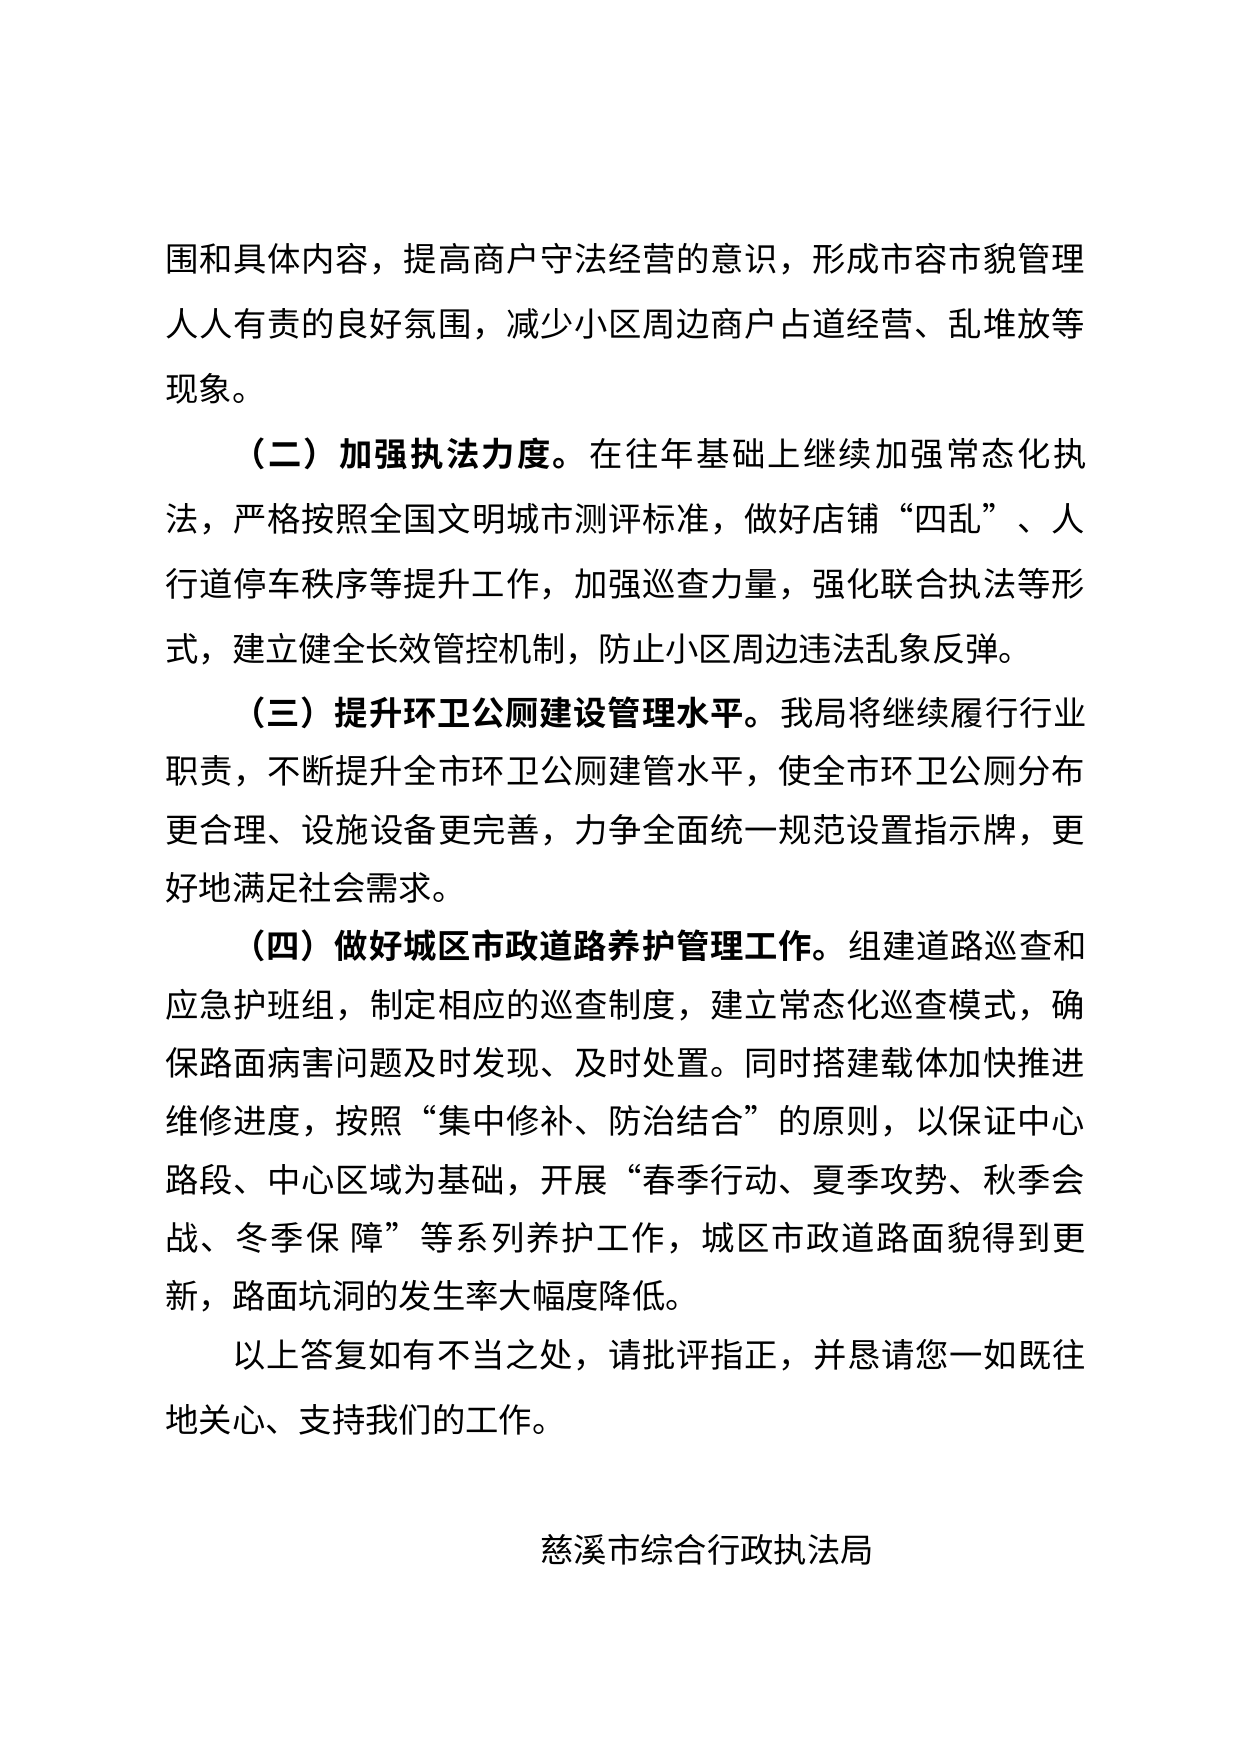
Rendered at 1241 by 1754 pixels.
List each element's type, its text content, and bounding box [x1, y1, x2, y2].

text （二）加强执法力度。在往年基础上继续加强常态化执法，严格按照全国文明城市测评标准，做好店铺“四乱”、人行道停车秩序等提升工作，加强巡查力量，强化联合执法等形式，建立健全长效管控机制，防止小区周边违法乱象反弹。 [165, 419, 1087, 679]
text （三）提升环卫公厕建设管理水平。我局将继续履行行业职责，不断提升全市环卫公厕建管水平，使全市环卫公厕分布更合理、设施设备更完善，力争全面统一规范设置指示牌，更好地满足社会需求。 [165, 679, 1087, 912]
text 以上答复如有不当之处，请批评指正，并恳请您一如既往地关心、支持我们的工作。 [165, 1321, 1087, 1451]
text （四）做好城区市政道路养护管理工作。组建道路巡查和应急护班组，制定相应的巡查制度，建立常态化巡查模式，确保路面病害问题及时发现、及时处置。同时搭建载体加快推进维修进度，按照“集中修补、防治结合”的原则，以保证中心路段、中心区域为基础，开展“春季行动、夏季攻势、秋季会战、冬季保 障”等系列养护工作，城区市政道路面貌得到更新，路面坑洞的发生率大幅度降低。 [165, 912, 1087, 1321]
text 慈溪市综合行政执法局 [165, 1516, 1087, 1581]
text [165, 224, 1087, 419]
